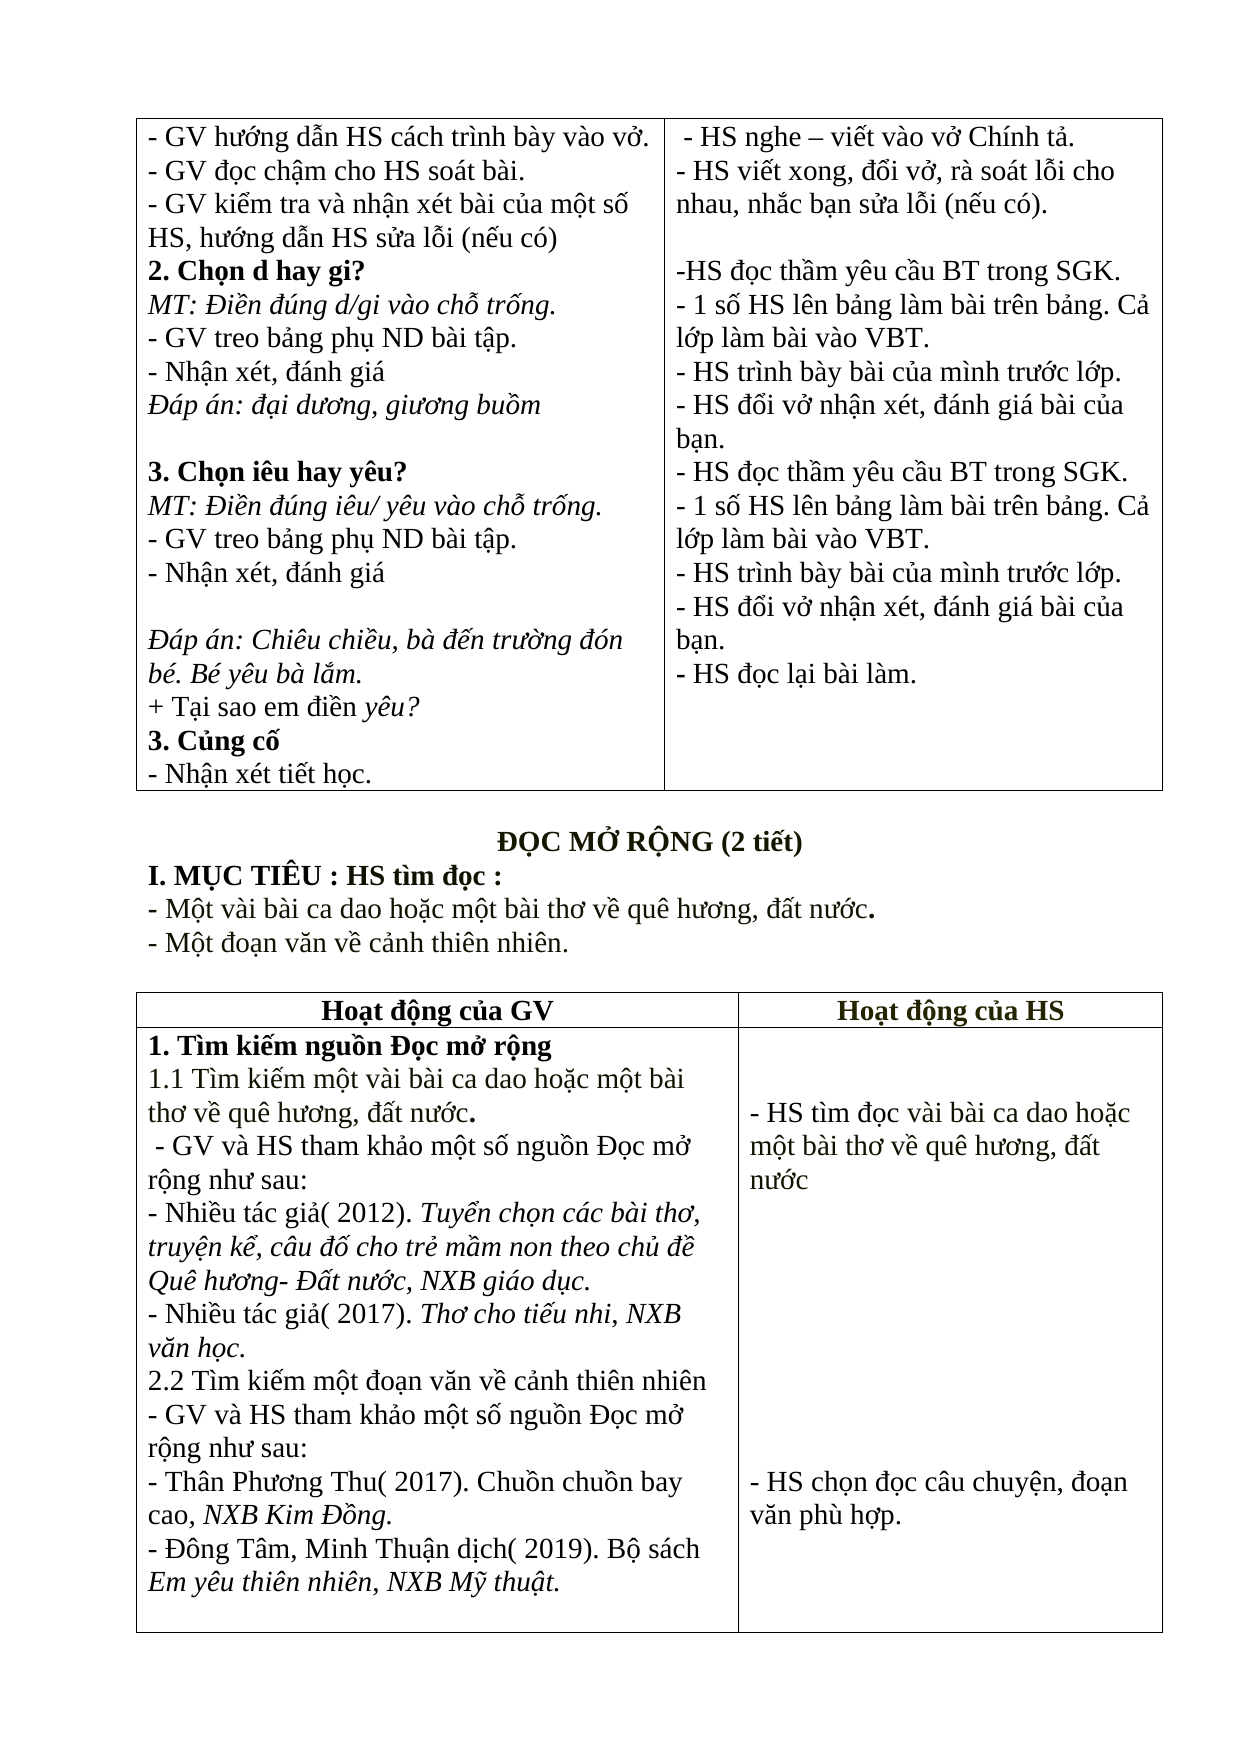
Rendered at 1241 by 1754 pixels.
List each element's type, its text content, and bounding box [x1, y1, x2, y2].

text I. MỤC TIÊU : HS tìm đọc : [148, 858, 1152, 892]
text ĐỌC MỞ RỘNG (2 tiết) [148, 824, 1152, 858]
table_header Hoạt động của HS [739, 993, 1162, 1027]
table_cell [739, 1028, 1162, 1632]
text - Một đoạn văn về cảnh thiên nhiên. [148, 925, 1152, 959]
table_header Hoạt động của GV [137, 993, 738, 1027]
text - Một vài bài ca dao hoặc một bài thơ về quê hương, đất nước. [148, 892, 1152, 925]
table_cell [137, 1028, 738, 1632]
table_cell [665, 119, 1162, 790]
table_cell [137, 119, 664, 790]
